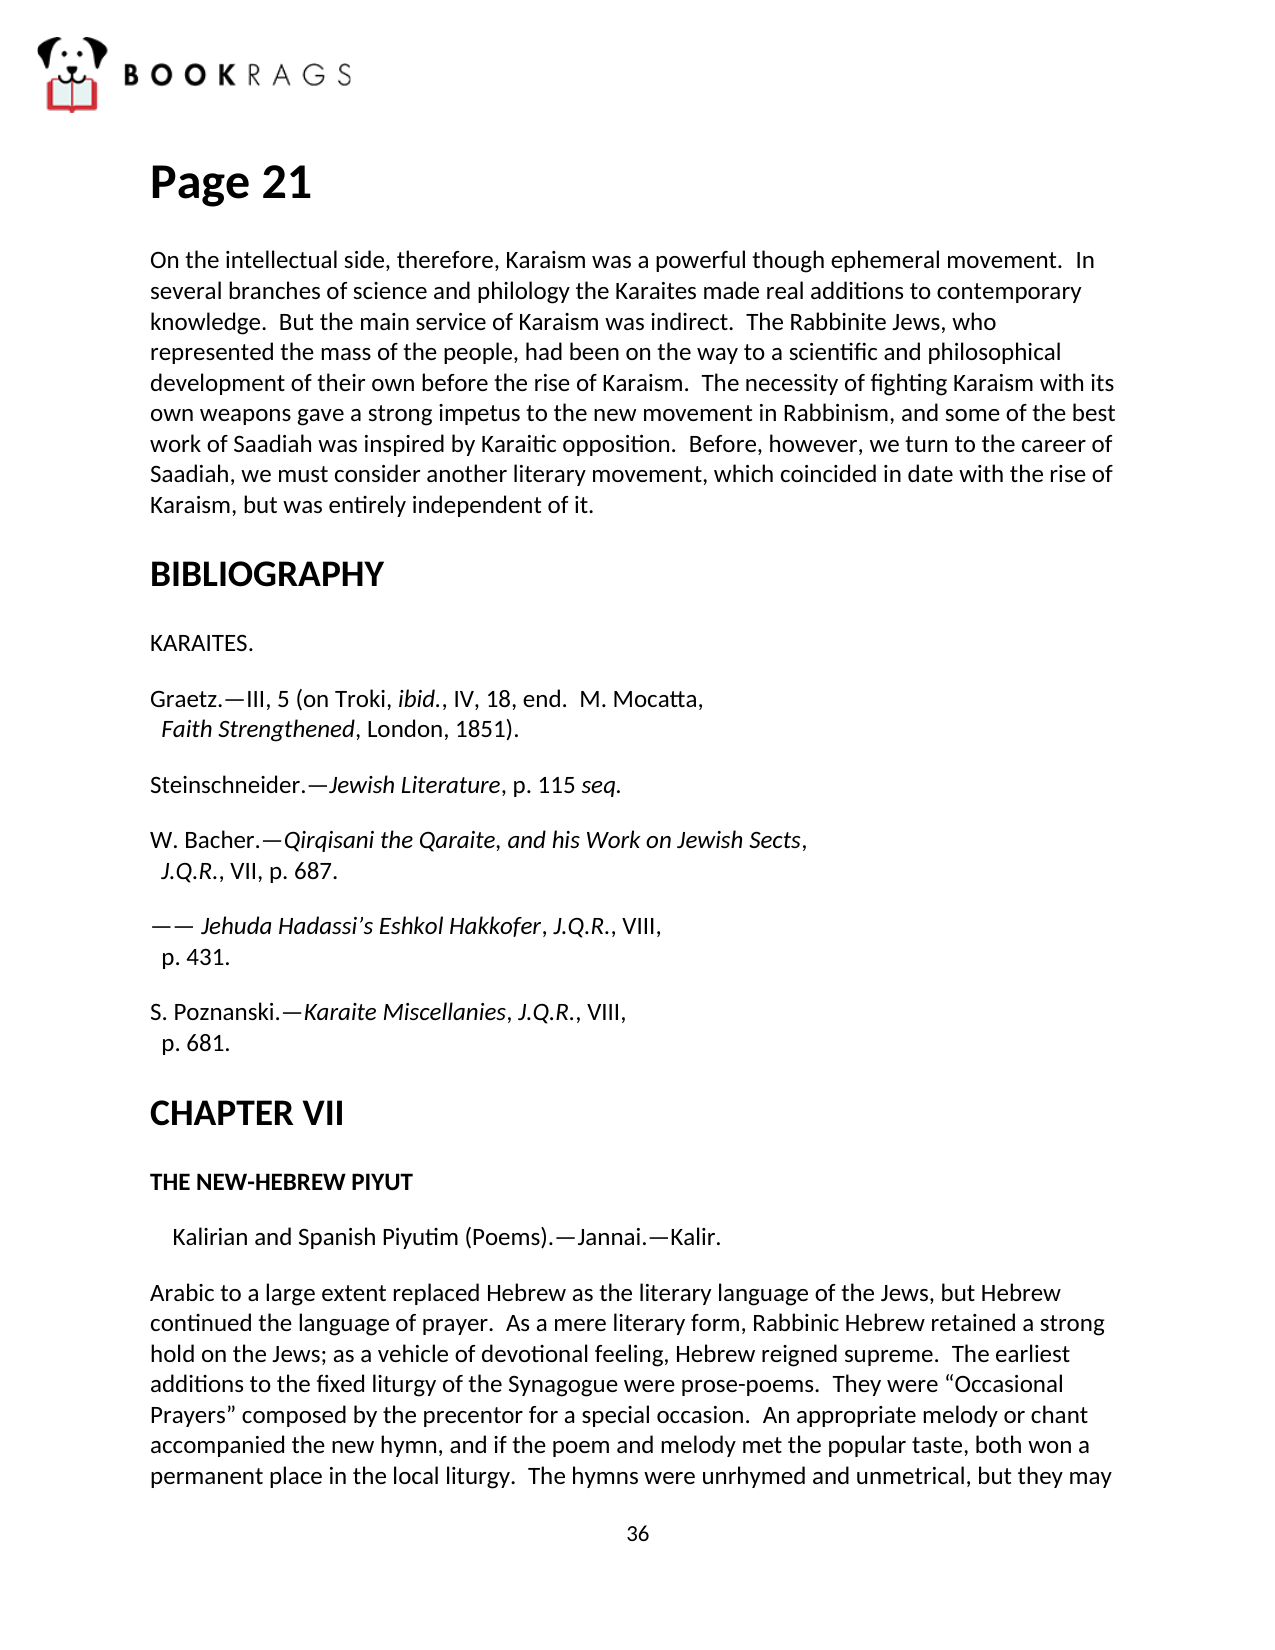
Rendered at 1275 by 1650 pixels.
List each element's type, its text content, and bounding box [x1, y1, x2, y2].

text ——­ Jehuda Hadassi’s Eshkol Hakkofer, J.Q.R., VIII, p. 431. [150, 911, 1125, 972]
text S. Poznanski.—­Karaite Miscellanies, J.Q.R., VIII, p. 681. [150, 997, 1125, 1058]
picture [37, 37, 351, 113]
text Steinschneider.—­Jewish Literature, p. 115 seq. [150, 769, 1125, 799]
text CHAPTER VII [150, 1089, 1125, 1134]
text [150, 1277, 1125, 1490]
text BIBLIOGRAPHY [150, 550, 1125, 596]
text KARAITES. [150, 627, 1125, 658]
text W. Bacher.—­Qirqisani the Qaraite, and his Work on Jewish Sects, J.Q.R., VII, p. 687. [150, 824, 1125, 886]
text On the intellectual side, therefore, Karaism was a powerful though ephemeral movement. In several branches of science and philology the Karaites made real additions to contemporary knowledge. But the main service of Karaism was indirect. The Rabbinite Jews, who represented the mass of the people, had been on the way to a scientific and philosophical development of their own before the rise of Karaism. The necessity of fighting Karaism with its own weapons gave a strong impetus to the new movement in Rabbinism, and some of the best work of Saadiah was inspired by Karaitic opposition. Before, however, we turn to the career of Saadiah, we must consider another literary movement, which coincided in date with the rise of Karaism, but was entirely independent of it. [150, 244, 1125, 519]
text THE NEW-HEBREW PIYUT [150, 1166, 1125, 1196]
text Kalirian and Spanish Piyutim (Poems).—­Jannai.—­Kalir. [150, 1221, 1125, 1252]
text Page 21 [150, 150, 1125, 211]
text Graetz.—­III, 5 (on Troki, ibid., IV, 18, end. M. Mocatta, Faith Strengthened, London, 1851). [150, 683, 1125, 744]
